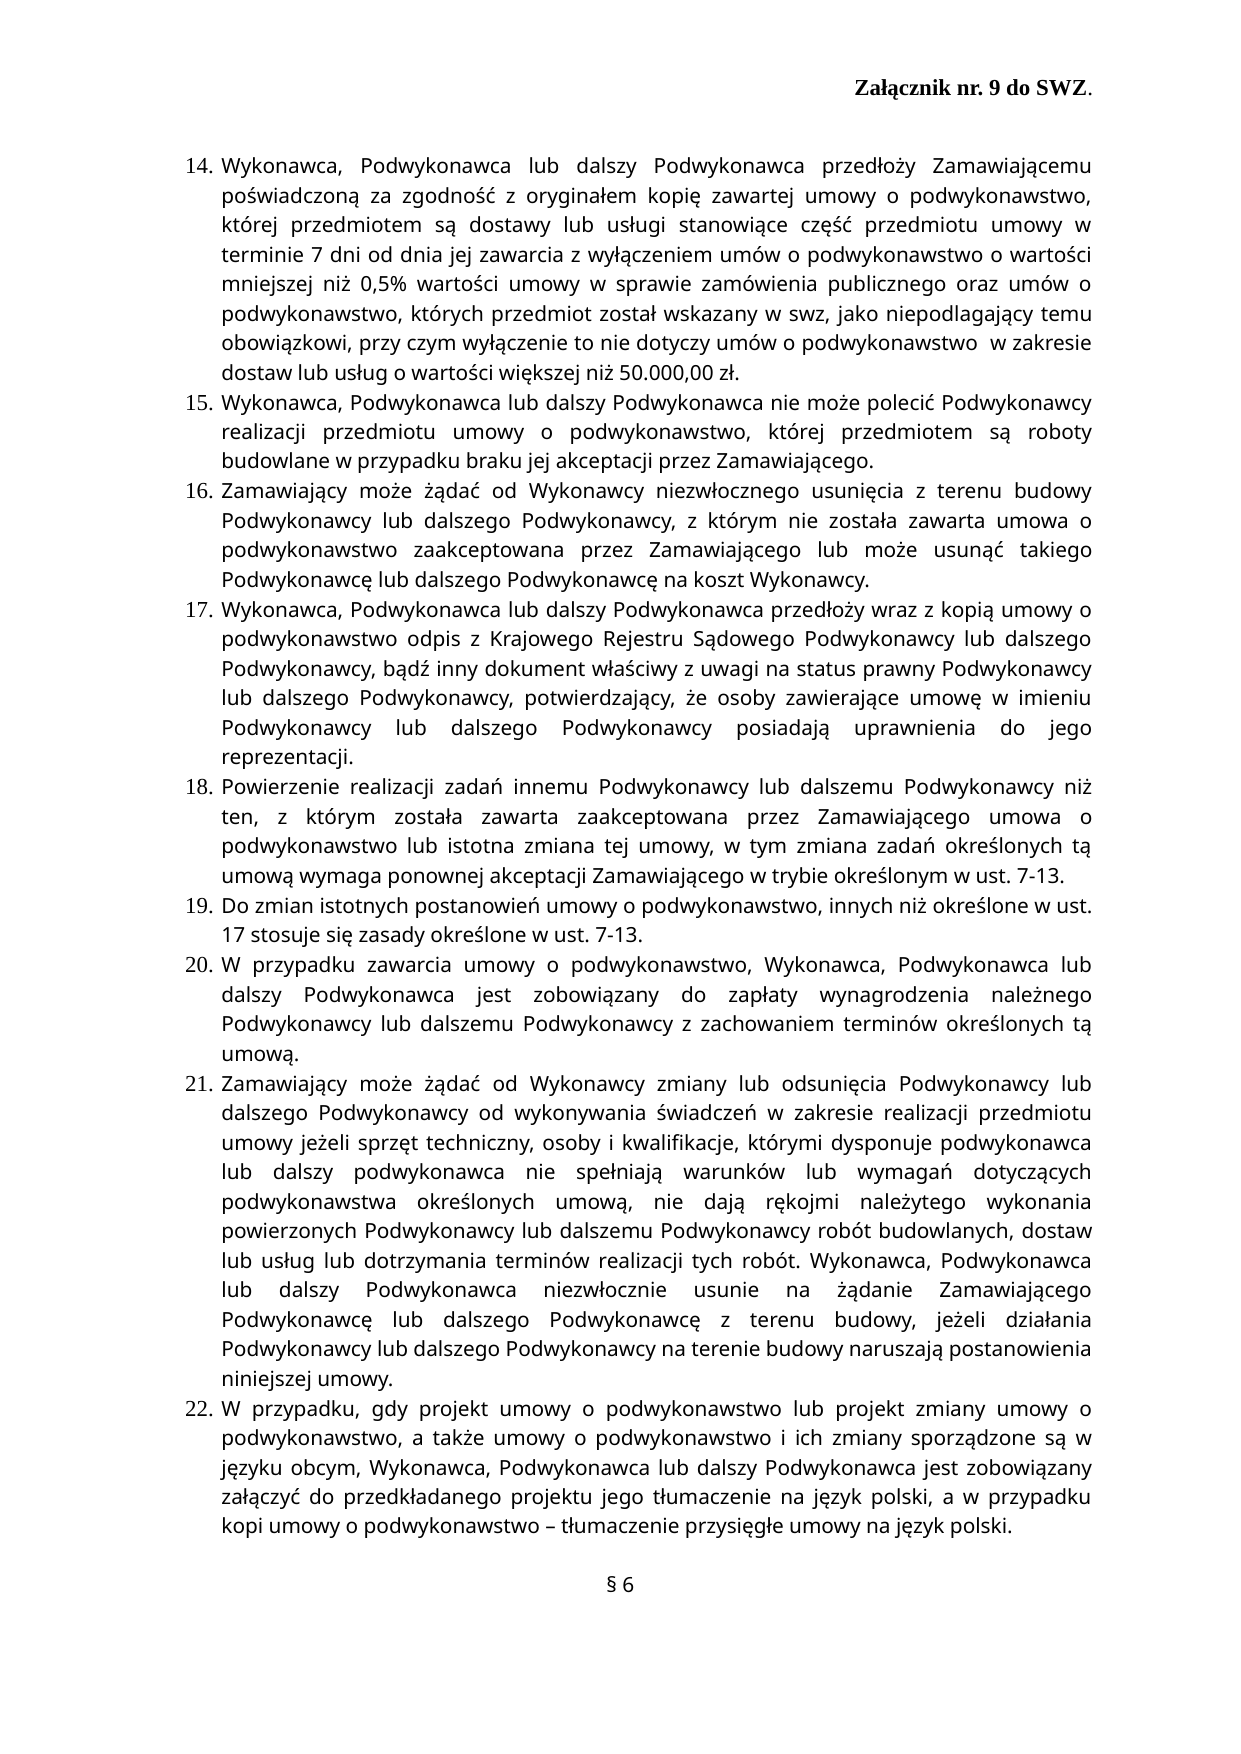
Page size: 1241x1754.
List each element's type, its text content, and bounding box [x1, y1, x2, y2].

list Wykonawca, Podwykonawca lub dalszy Podwykonawca przedłoży wraz z kopią umowy o podwykonawstwo odpis z Krajowego Rejestru Sądowego Podwykonawcy lub dalszego Podwykonawcy, bądź inny dokument właściwy z uwagi na status prawny Podwykonawcy lub dalszego Podwykonawcy, potwierdzający, że osoby zawierające umowę w imieniu Podwykonawcy lub dalszego Podwykonawcy posiadają uprawnienia do jego reprezentacji. [185, 595, 1093, 771]
list Wykonawca, Podwykonawca lub dalszy Podwykonawca nie może polecić Podwykonawcy realizacji przedmiotu umowy o podwykonawstwo, której przedmiotem są roboty budowlane w przypadku braku jej akceptacji przez Zamawiającego. [185, 388, 1093, 475]
list W przypadku, gdy projekt umowy o podwykonawstwo lub projekt zmiany umowy o podwykonawstwo, a także umowy o podwykonawstwo i ich zmiany sporządzone są w języku obcym, Wykonawca, Podwykonawca lub dalszy Podwykonawca jest zobowiązany załączyć do przedkładanego projektu jego tłumaczenie na język polski, a w przypadku kopi umowy o podwykonawstwo – tłumaczenie przysięgłe umowy na język polski. [185, 1394, 1093, 1540]
list Wykonawca, Podwykonawca lub dalszy Podwykonawca przedłoży Zamawiającemu poświadczoną za zgodność z oryginałem kopię zawartej umowy o podwykonawstwo, której przedmiotem są dostawy lub usługi stanowiące część przedmiotu umowy w terminie 7 dni od dnia jej zawarcia z wyłączeniem umów o podwykonawstwo o wartości mniejszej niż 0,5% wartości umowy w sprawie zamówienia publicznego oraz umów o podwykonawstwo, których przedmiot został wskazany w swz, jako niepodlagający temu obowiązkowi, przy czym wyłączenie to nie dotyczy umów o podwykonawstwo w zakresie dostaw lub usług o wartości większej niż 50.000,00 zł. [185, 151, 1093, 386]
list Zamawiający może żądać od Wykonawcy niezwłocznego usunięcia z terenu budowy Podwykonawcy lub dalszego Podwykonawcy, z którym nie została zawarta umowa o podwykonawstwo zaakceptowana przez Zamawiającego lub może usunąć takiego Podwykonawcę lub dalszego Podwykonawcę na koszt Wykonawcy. [185, 477, 1093, 593]
text § 6 [147, 1570, 1092, 1598]
list W przypadku zawarcia umowy o podwykonawstwo, Wykonawca, Podwykonawca lub dalszy Podwykonawca jest zobowiązany do zapłaty wynagrodzenia należnego Podwykonawcy lub dalszemu Podwykonawcy z zachowaniem terminów określonych tą umową. [185, 950, 1093, 1067]
list Powierzenie realizacji zadań innemu Podwykonawcy lub dalszemu Podwykonawcy niż ten, z którym została zawarta zaakceptowana przez Zamawiającego umowa o podwykonawstwo lub istotna zmiana tej umowy, w tym zmiana zadań określonych tą umową wymaga ponownej akceptacji Zamawiającego w trybie określonym w ust. 7-13. [185, 772, 1093, 889]
list Do zmian istotnych postanowień umowy o podwykonawstwo, innych niż określone w ust. 17 stosuje się zasady określone w ust. 7-13. [185, 891, 1093, 949]
list Zamawiający może żądać od Wykonawcy zmiany lub odsunięcia Podwykonawcy lub dalszego Podwykonawcy od wykonywania świadczeń w zakresie realizacji przedmiotu umowy jeżeli sprzęt techniczny, osoby i kwalifikacje, którymi dysponuje podwykonawca lub dalszy podwykonawca nie spełniają warunków lub wymagań dotyczących podwykonawstwa określonych umową, nie dają rękojmi należytego wykonania powierzonych Podwykonawcy lub dalszemu Podwykonawcy robót budowlanych, dostaw lub usług lub dotrzymania terminów realizacji tych robót. Wykonawca, Podwykonawca lub dalszy Podwykonawca niezwłocznie usunie na żądanie Zamawiającego Podwykonawcę lub dalszego Podwykonawcę z terenu budowy, jeżeli działania Podwykonawcy lub dalszego Podwykonawcy na terenie budowy naruszają postanowienia niniejszej umowy. [185, 1069, 1093, 1392]
